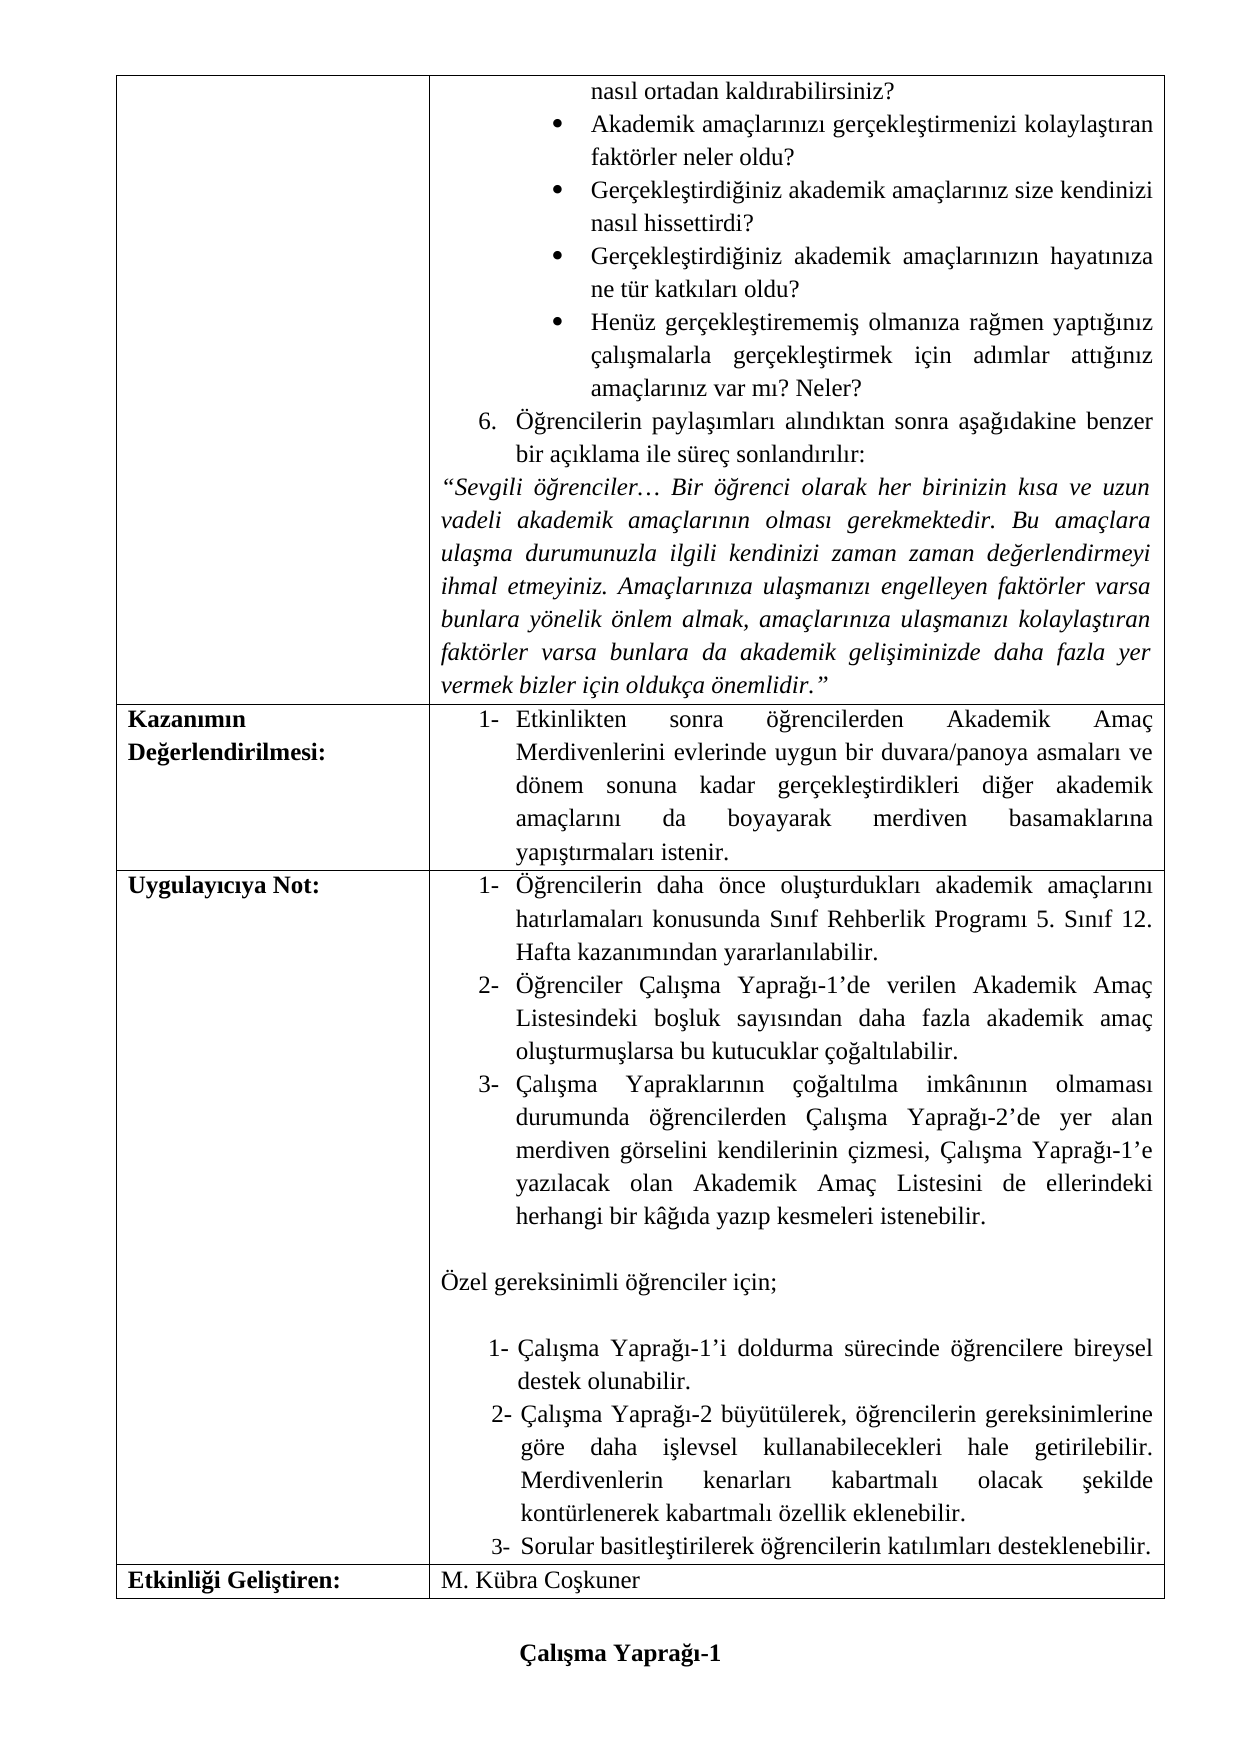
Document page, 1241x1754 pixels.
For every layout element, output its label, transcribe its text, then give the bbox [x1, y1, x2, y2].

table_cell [430, 76, 1164, 703]
table_cell M. Kübra Coşkuner [430, 1565, 1164, 1598]
table_cell Etkinlikten sonra öğrencilerden Akademik Amaç Merdivenlerini evlerinde uygun bir duvara/panoya asmaları ve dönem sonuna kadar gerçekleştirdikleri diğer akademik amaçlarını da boyayarak merdiven basamaklarına yapıştırmaları istenir. [430, 705, 1164, 869]
table_cell Etkinliği Geliştiren: [117, 1565, 429, 1598]
table_cell Kazanımın Değerlendirilmesi: [117, 705, 429, 869]
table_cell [117, 76, 429, 703]
text Çalışma Yaprağı-1 [75, 1638, 1165, 1667]
table_cell Uygulayıcıya Not: [117, 871, 429, 1564]
table_cell Öğrencilerin daha önce oluşturdukları akademik amaçlarını hatırlamaları konusunda Sınıf Rehberlik Programı 5. Sınıf 12. Hafta kazanımından yararlanılabilir. Öğrenciler Çalışma Yaprağı-1’de verilen Akademik Amaç Listesindeki boşluk sayısından daha fazla akademik amaç oluşturmuşlarsa bu kutucuklar çoğaltılabilir. Çalışma Yapraklarının çoğaltılma imkânının olmaması durumunda öğrencilerden Çalışma Yaprağı-2’de yer alan merdiven görselini kendilerinin çizmesi, Çalışma Yaprağı-1’e yazılacak olan Akademik Amaç Listesini de ellerindeki herhangi bir kâğıda yazıp kesmeleri istenebilir. Özel gereksinimli öğrenciler için; Çalışma Yaprağı-1’i doldurma sürecinde öğrencilere bireysel destek olunabilir. Çalışma Yaprağı-2 büyütülerek, öğrencilerin gereksinimlerine göre daha işlevsel kullanabilecekleri hale getirilebilir. Merdivenlerin kenarları kabartmalı olacak şekilde kontürlenerek kabartmalı özellik eklenebilir. Sorular basitleştirilerek öğrencilerin katılımları desteklenebilir. [430, 871, 1164, 1564]
